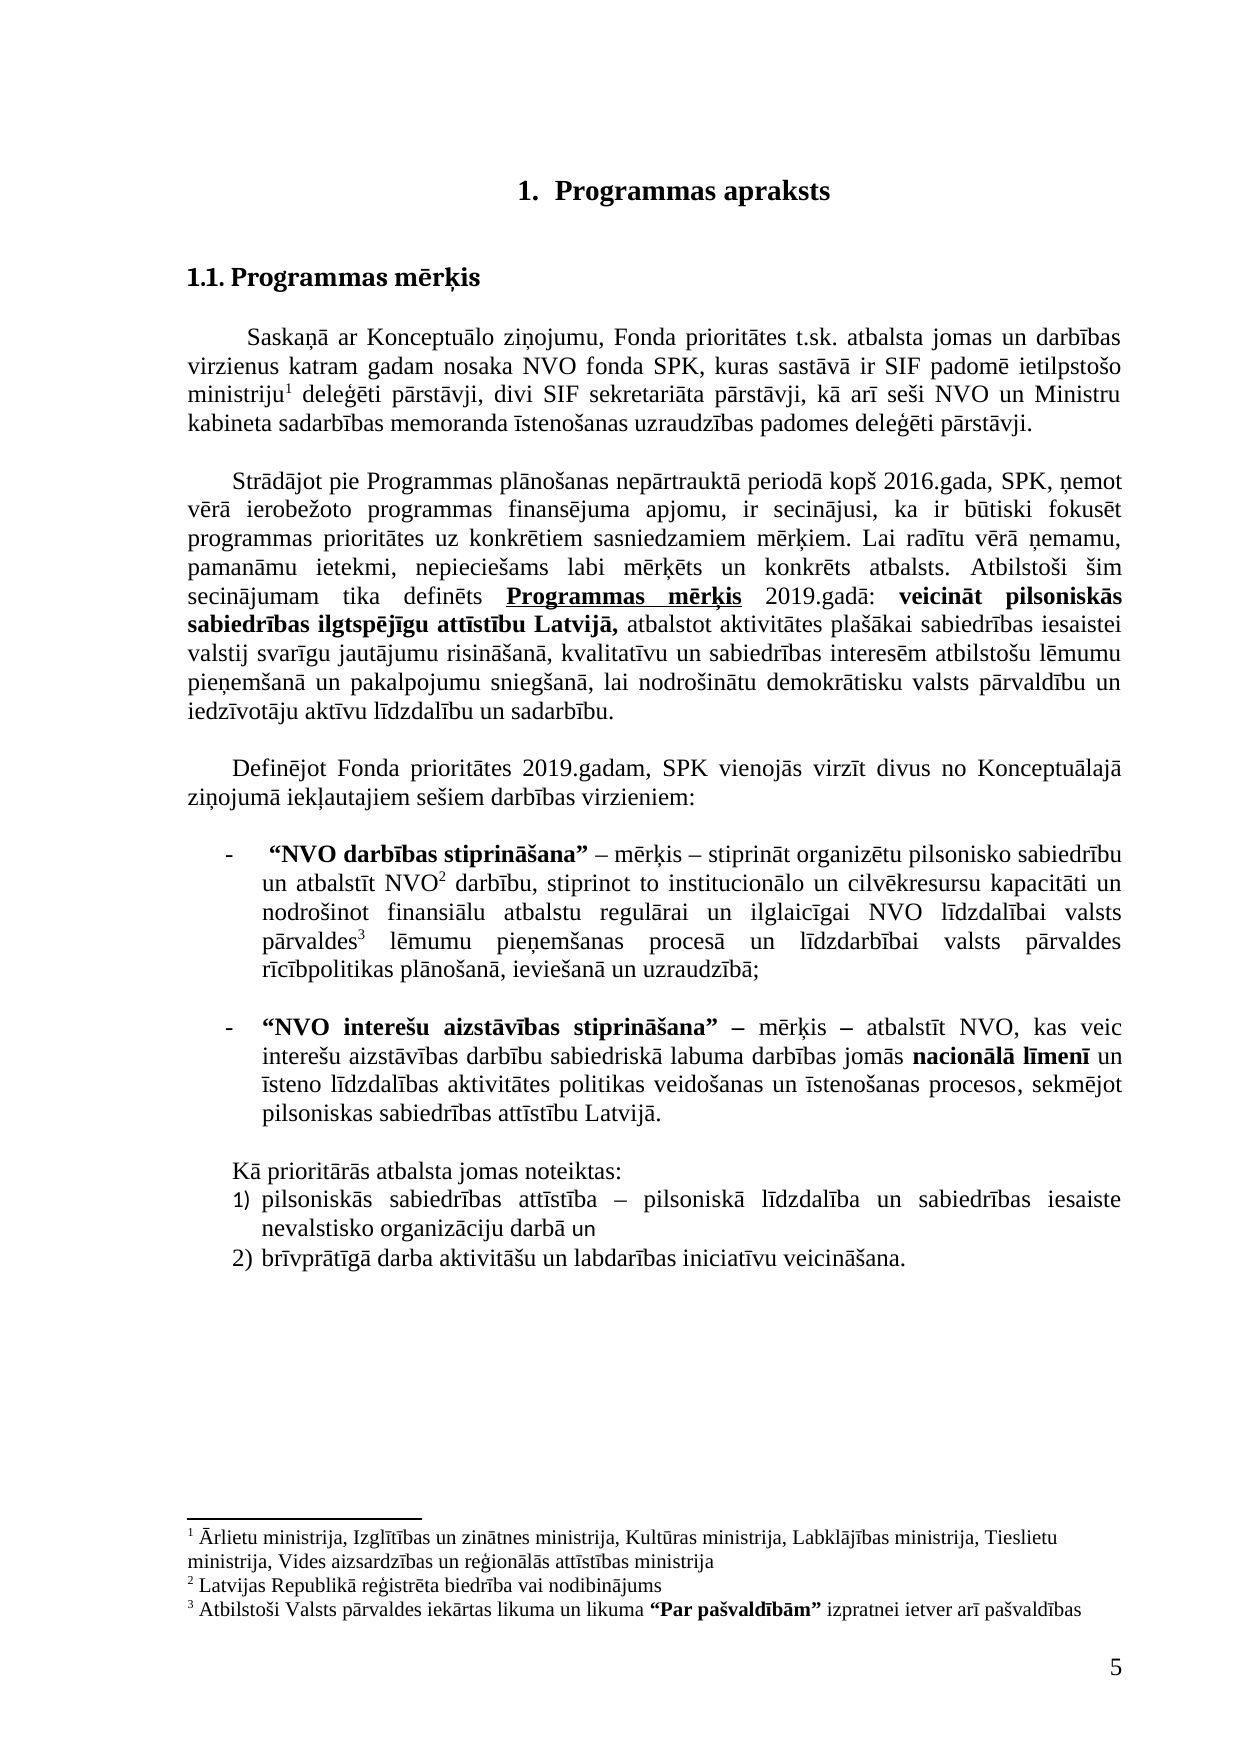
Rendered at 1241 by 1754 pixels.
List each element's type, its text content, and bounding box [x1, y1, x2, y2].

list “NVO darbības stiprināšana” – mērķis – stiprināt organizētu pilsonisko sabiedrību un atbalstīt NVO darbību, stiprinot to institucionālo un cilvēkresursu kapacitāti un nodrošinot finansiālu atbalstu regulārai un ilglaicīgai NVO līdzdalībai valsts pārvaldes lēmumu pieņemšanas procesā un līdzdarbībai valsts pārvaldes rīcībpolitikas plānošanā, ieviešanā un uzraudzībā; [225, 839, 1122, 983]
text Kā prioritārās atbalsta jomas noteiktas: [187, 1156, 1122, 1184]
text Strādājot pie Programmas plānošanas nepārtrauktā periodā kopš 2016.gada, SPK, ņemot vērā ierobežoto programmas finansējuma apjomu, ir secinājusi, ka ir būtiski fokusēt programmas prioritātes uz konkrētiem sasniedzamiem mērķiem. Lai radītu vērā ņemamu, pamanāmu ietekmi, nepieciešams labi mērķēts un konkrēts atbalsts. Atbilstoši šim secinājumam tika definēts Programmas mērķis 2019.gadā: veicināt pilsoniskās sabiedrības ilgtspējīgu attīstību Latvijā, atbalstot aktivitātes plašākai sabiedrības iesaistei valstij svarīgu jautājumu risināšanā, kvalitatīvu un sabiedrības interesēm atbilstošu lēmumu pieņemšanā un pakalpojumu sniegšanā, lai nodrošinātu demokrātisku valsts pārvaldību un iedzīvotāju aktīvu līdzdalību un sadarbību. [187, 466, 1122, 724]
subtitle 1.1. Programmas mērķis [187, 262, 1122, 293]
list “NVO interešu aizstāvības stiprināšana” – mērķis – atbalstīt NVO, kas veic interešu aizstāvības darbību sabiedriskā labuma darbības jomās nacionālā līmenī un īsteno līdzdalības aktivitātes politikas veidošanas un īstenošanas procesos, sekmējot pilsoniskas sabiedrības attīstību Latvijā. [225, 1012, 1122, 1127]
text 2) brīvprātīgā darba aktivitāšu un labdarības iniciatīvu veicināšana. [232, 1243, 1122, 1271]
list pilsoniskās sabiedrības attīstība – pilsoniskā līdzdalība un sabiedrības iesaiste nevalstisko organizāciju darbā un [232, 1184, 1122, 1243]
subtitle Programmas apraksts [225, 173, 1122, 206]
text Saskaņā ar Konceptuālo ziņojumu, Fonda prioritātes t.sk. atbalsta jomas un darbības virzienus katram gadam nosaka NVO fonda SPK, kuras sastāvā ir SIF padomē ietilpstošo ministriju deleģēti pārstāvji, divi SIF sekretariāta pārstāvji, kā arī seši NVO un Ministru kabineta sadarbības memoranda īstenošanas uzraudzības padomes deleģēti pārstāvji. [187, 322, 1122, 437]
text Definējot Fonda prioritātes 2019.gadam, SPK vienojās virzīt divus no Konceptuālajā ziņojumā iekļautajiem sešiem darbības virzieniem: [187, 753, 1122, 811]
